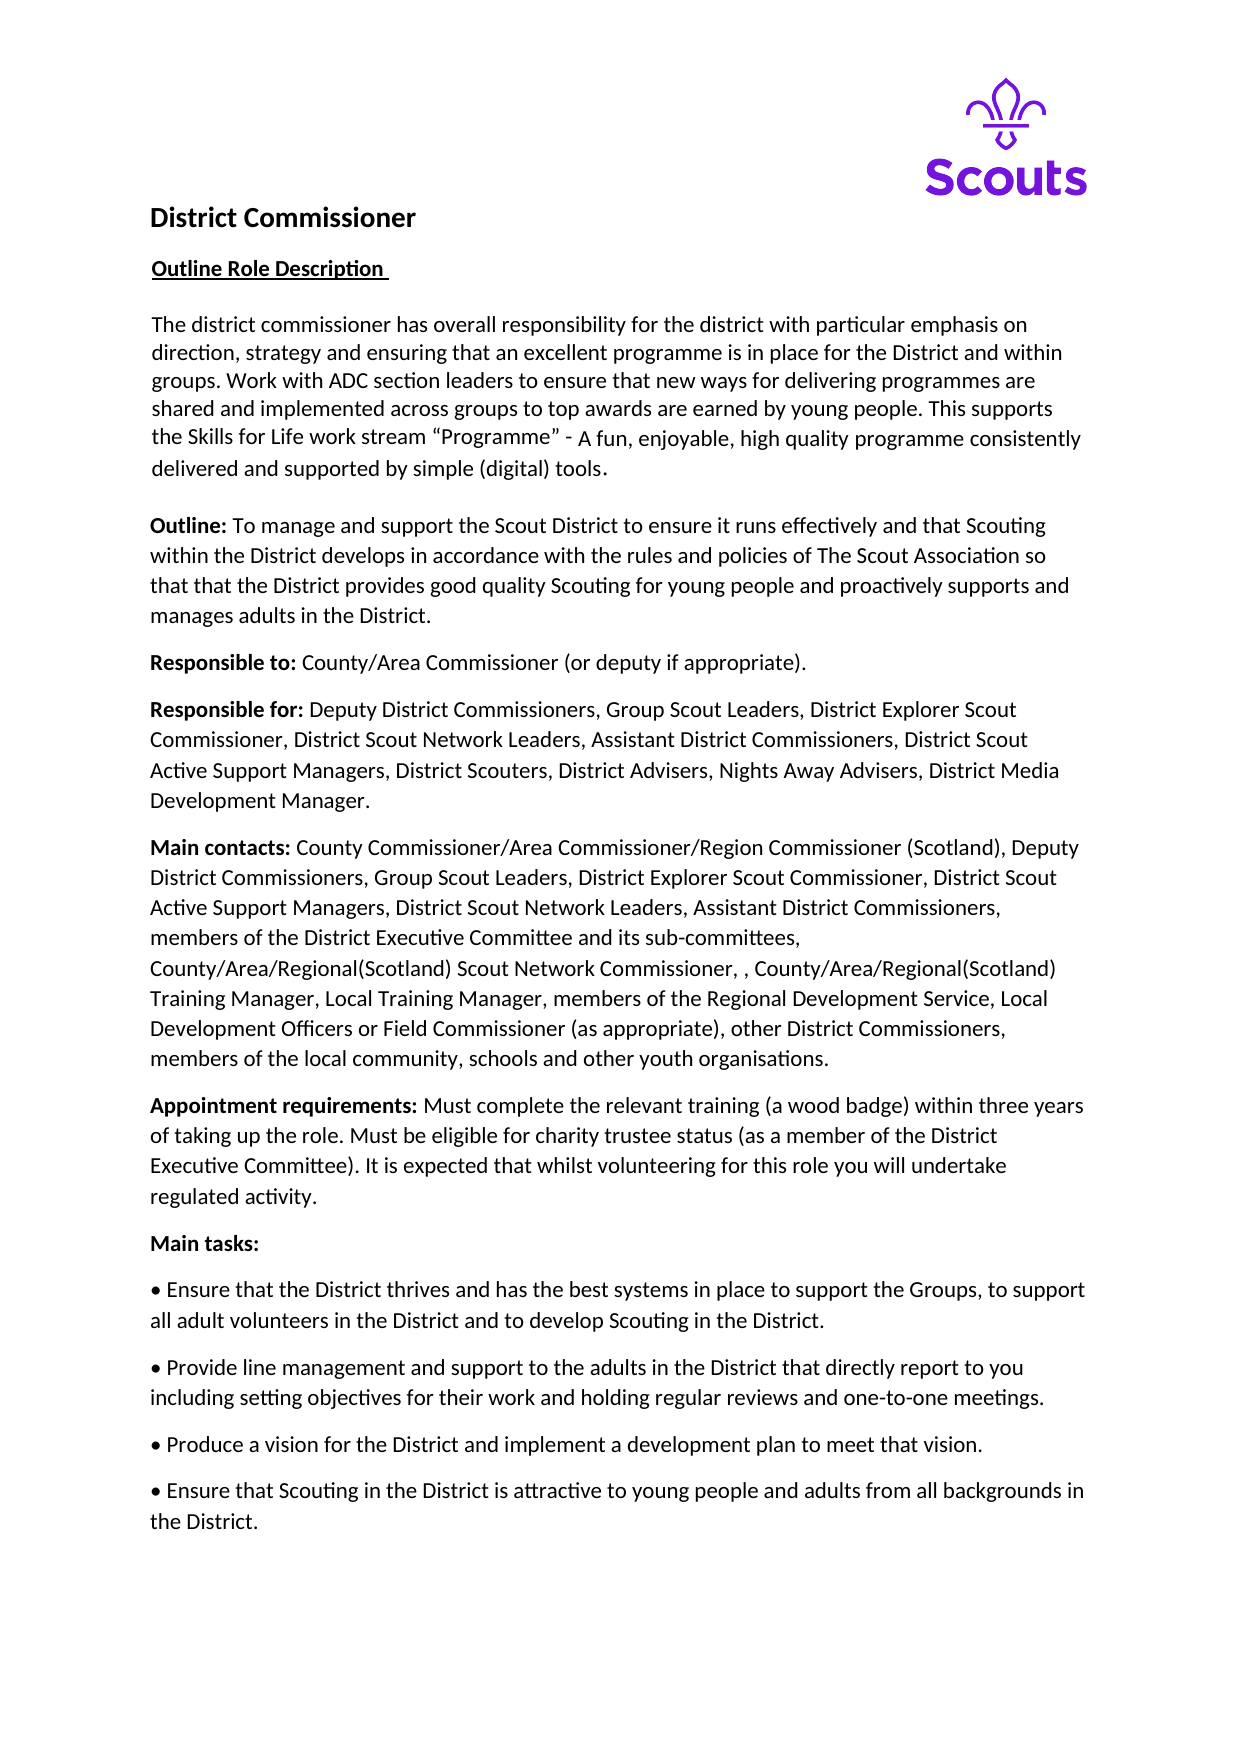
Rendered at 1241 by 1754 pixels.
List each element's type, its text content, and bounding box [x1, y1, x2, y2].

text Responsible for: Deputy District Commissioners, Group Scout Leaders, District Explorer Scout Commissioner, District Scout Network Leaders, Assistant District Commissioners, District Scout Active Support Managers, District Scouters, District Advisers, Nights Away Advisers, District Media Development Manager. [150, 695, 1090, 814]
text Outline Role Description [151, 254, 1090, 282]
text Outline: To manage and support the Scout District to ensure it runs effectively and that Scouting within the District develops in accordance with the rules and policies of The Scout Association so that that the District provides good quality Scouting for young people and proactively supports and manages adults in the District. [150, 511, 1090, 629]
text Main contacts: County Commissioner/Area Commissioner/Region Commissioner (Scotland), Deputy District Commissioners, Group Scout Leaders, District Explorer Scout Commissioner, District Scout Active Support Managers, District Scout Network Leaders, Assistant District Commissioners, members of the District Executive Committee and its sub-committees, County/Area/Regional(Scotland) Scout Network Commissioner, , County/Area/Regional(Scotland) Training Manager, Local Training Manager, members of the Regional Development Service, Local Development Officers or Field Commissioner (as appropriate), other District Commissioners, members of the local community, schools and other youth organisations. [150, 833, 1090, 1072]
text District Commissioner [150, 199, 1090, 235]
text • Ensure that Scouting in the District is attractive to young people and adults from all backgrounds in the District. [150, 1477, 1090, 1535]
text Main tasks: [150, 1229, 1090, 1257]
text Appointment requirements: Must complete the relevant training (a wood badge) within three years of taking up the role. Must be eligible for charity trustee status (as a member of the District Executive Committee). It is expected that whilst volunteering for this role you will undertake regulated activity. [150, 1091, 1090, 1210]
text The district commissioner has overall responsibility for the district with particular emphasis on direction, strategy and ensuring that an excellent programme is in place for the District and within groups. Work with ADC section leaders to ensure that new ways for delivering programmes are shared and implemented across groups to top awards are earned by young people. This supports the Skills for Life work stream “Programme” - A fun, enjoyable, high quality programme consistently delivered​ and supported by simple (digital) tools. [151, 310, 1090, 482]
text Responsible to: County/Area Commissioner (or deputy if appropriate). [150, 648, 1090, 676]
text • Provide line management and support to the adults in the District that directly report to you including setting objectives for their work and holding regular reviews and one-to-one meetings. [150, 1353, 1090, 1411]
text • Ensure that the District thrives and has the best systems in place to support the Groups, to support all adult volunteers in the District and to develop Scouting in the District. [150, 1276, 1090, 1334]
text • Produce a vision for the District and implement a development plan to meet that vision. [150, 1430, 1090, 1458]
picture [921, 73, 1091, 200]
